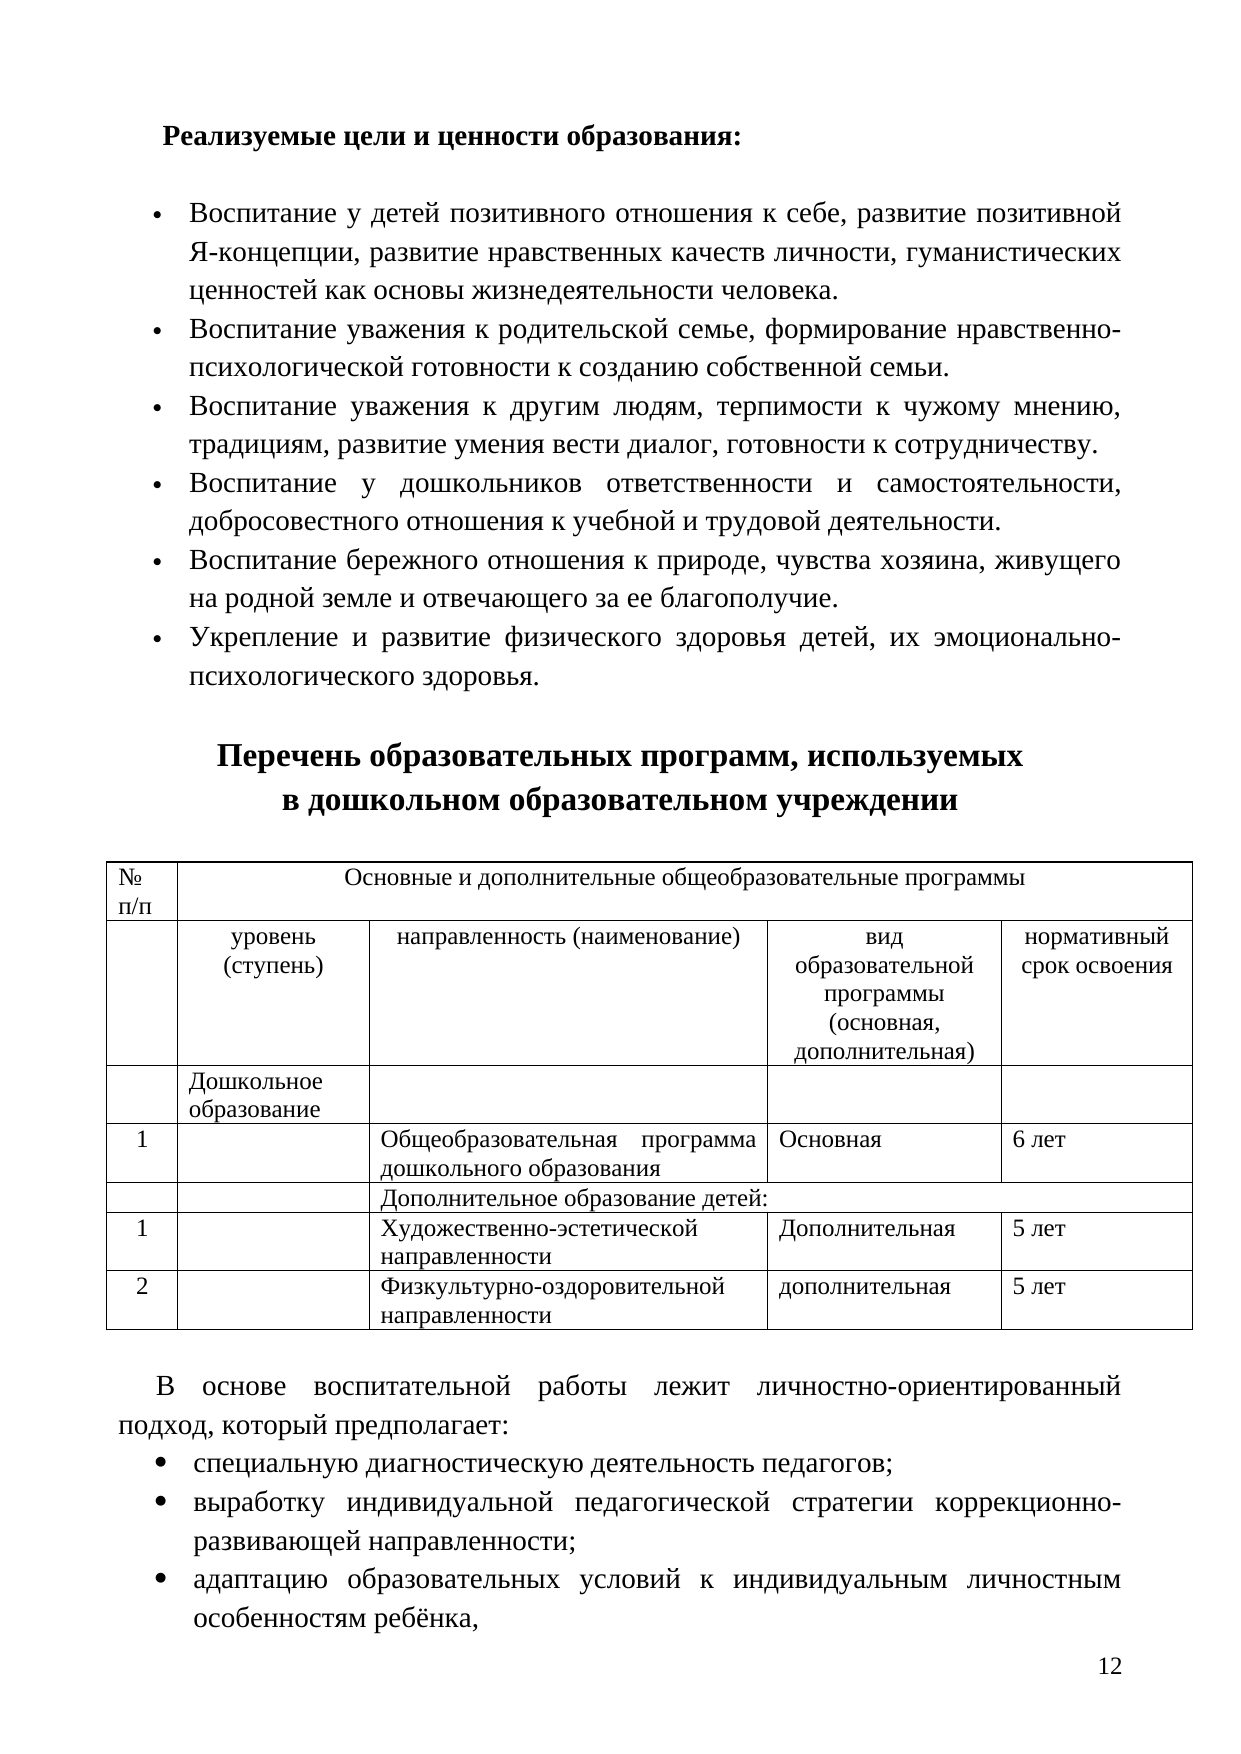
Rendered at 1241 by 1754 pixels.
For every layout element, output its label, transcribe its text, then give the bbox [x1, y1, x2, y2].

table_cell [178, 1271, 369, 1329]
table_cell Дополнительное образование детей: [370, 1183, 1192, 1212]
list адаптацию образовательных условий к индивидуальным личностным особенностям ребёнка, [156, 1561, 1122, 1633]
table_cell вид образовательной программы (основная, дополнительная) [768, 921, 1001, 1065]
text Реализуемые цели и ценности образования: [118, 118, 1122, 152]
table_cell [107, 1066, 177, 1123]
table_cell [370, 1066, 767, 1123]
list выработку индивидуальной педагогической стратегии коррекционно- развивающей направленности; [156, 1484, 1122, 1556]
table_cell [768, 1066, 1001, 1123]
list специальную диагностическую деятельность педагогов; [156, 1445, 1122, 1479]
table_cell уровень (ступень) [178, 921, 369, 1065]
table_header Основные и дополнительные общеобразовательные программы [178, 863, 1192, 920]
table_cell [1002, 1066, 1192, 1123]
table_cell [178, 1124, 369, 1182]
list Воспитание уважения к другим людям, терпимости к чужому мнению, традициям, развитие умения вести диалог, готовности к сотрудничеству. [153, 388, 1122, 460]
list Воспитание у детей позитивного отношения к себе, развитие позитивной Я-концепции, развитие нравственных качеств личности, гуманистических ценностей как основы жизнедеятельности человека. [153, 195, 1122, 306]
table_cell [107, 1183, 177, 1212]
text в дошкольном образовательном учреждении [118, 779, 1122, 817]
table_cell Основная [768, 1124, 1001, 1182]
table_cell 5 лет [1002, 1213, 1192, 1270]
table_cell дополнительная [768, 1271, 1001, 1329]
table_cell [178, 1213, 369, 1270]
table_cell 2 [107, 1271, 177, 1329]
table_cell 5 лет [1002, 1271, 1192, 1329]
table_cell 1 [107, 1213, 177, 1270]
list Воспитание бережного отношения к природе, чувства хозяина, живущего на родной земле и отвечающего за ее благополучие. [153, 542, 1122, 614]
table_header № п/п [107, 863, 177, 920]
table_cell [107, 921, 177, 1065]
table_cell 6 лет [1002, 1124, 1192, 1182]
table_cell Дополнительная [768, 1213, 1001, 1270]
table_cell Физкультурно-оздоровительной направленности [370, 1271, 767, 1329]
list Воспитание у дошкольников ответственности и самостоятельности, добросовестного отношения к учебной и трудовой деятельности. [153, 465, 1122, 537]
table_cell нормативный срок освоения [1002, 921, 1192, 1065]
list Воспитание уважения к родительской семье, формирование нравственно-психологической готовности к созданию собственной семьи. [153, 311, 1122, 383]
list Укрепление и развитие физического здоровья детей, их эмоционально-психологического здоровья. [153, 619, 1122, 691]
table_cell Художественно-эстетической направленности [370, 1213, 767, 1270]
table_cell Дошкольное образование [178, 1066, 369, 1123]
table_cell Общеобразовательная программа дошкольного образования [370, 1124, 767, 1182]
text Перечень образовательных программ, используемых [118, 735, 1122, 773]
table_cell направленность (наименование) [370, 921, 767, 1065]
table_cell [178, 1183, 369, 1212]
table_cell 1 [107, 1124, 177, 1182]
text В основе воспитательной работы лежит личностно-ориентированный подход, который предполагает: [118, 1368, 1122, 1440]
